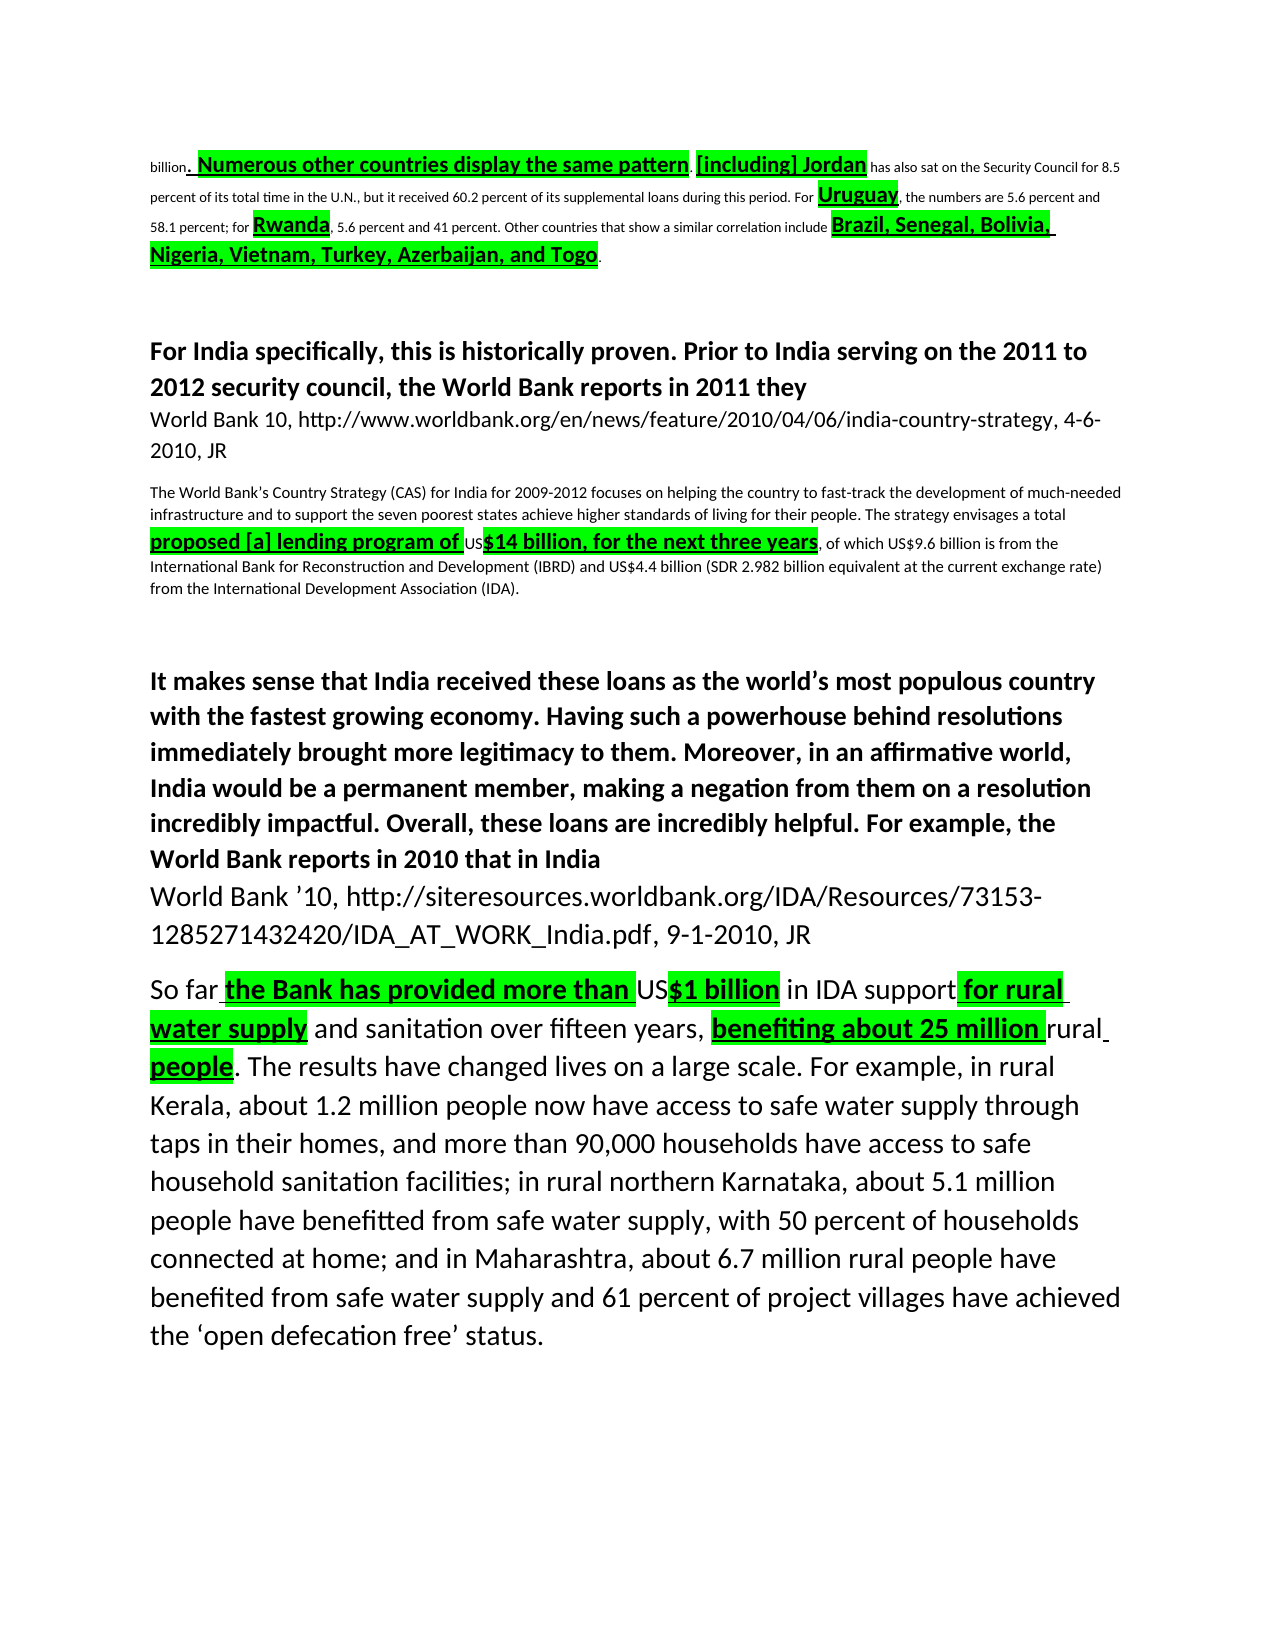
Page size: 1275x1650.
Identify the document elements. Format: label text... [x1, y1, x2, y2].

subtitle For India specifically, this is historically proven. Prior to India serving on the 2011 to 2012 security council, the World Bank reports in 2011 they [150, 334, 1125, 403]
text The World Bank’s Country Strategy (CAS) for India for 2009-2012 focuses on helping the country to fast-track the development of much-needed infrastructure and to support the seven poorest states achieve higher standards of living for their people. The strategy envisages a total proposed [a] lending program of US$14 billion, for the next three years, of which US$9.6 billion is from the International Bank for Reconstruction and Development (IBRD) and US$4.4 billion (SDR 2.982 billion equivalent at the current exchange rate) from the International Development Association (IDA). [150, 483, 1125, 599]
subtitle It makes sense that India received these loans as the world’s most populous country with the fastest growing economy. Having such a powerhouse behind resolutions immediately brought more legitimacy to them. Moreover, in an affirmative world, India would be a permanent member, making a negation from them on a resolution incredibly impactful. Overall, these loans are incredibly helpful. For example, the World Bank reports in 2010 that in India [150, 664, 1125, 875]
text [150, 150, 1125, 269]
text So far the Bank has provided more than US$1 billion in IDA support for rural water supply and sanitation over fifteen years, benefiting about 25 million rural people. The results have changed lives on a large scale. For example, in rural Kerala, about 1.2 million people now have access to safe water supply through taps in their homes, and more than 90,000 households have access to safe household sanitation facilities; in rural northern Karnataka, about 5.1 million people have benefitted from safe water supply, with 50 percent of households connected at home; and in Maharashtra, about 6.7 million rural people have benefited from safe water supply and 61 percent of project villages have achieved the ‘open defecation free’ status. [150, 971, 1125, 1353]
text World Bank ’10, http://siteresources.worldbank.org/IDA/Resources/73153-1285271432420/IDA_AT_WORK_India.pdf, 9-1-2010, JR [150, 878, 1125, 952]
text World Bank 10, http://www.worldbank.org/en/news/feature/2010/04/06/india-country-strategy, 4-6-2010, JR [150, 406, 1125, 464]
